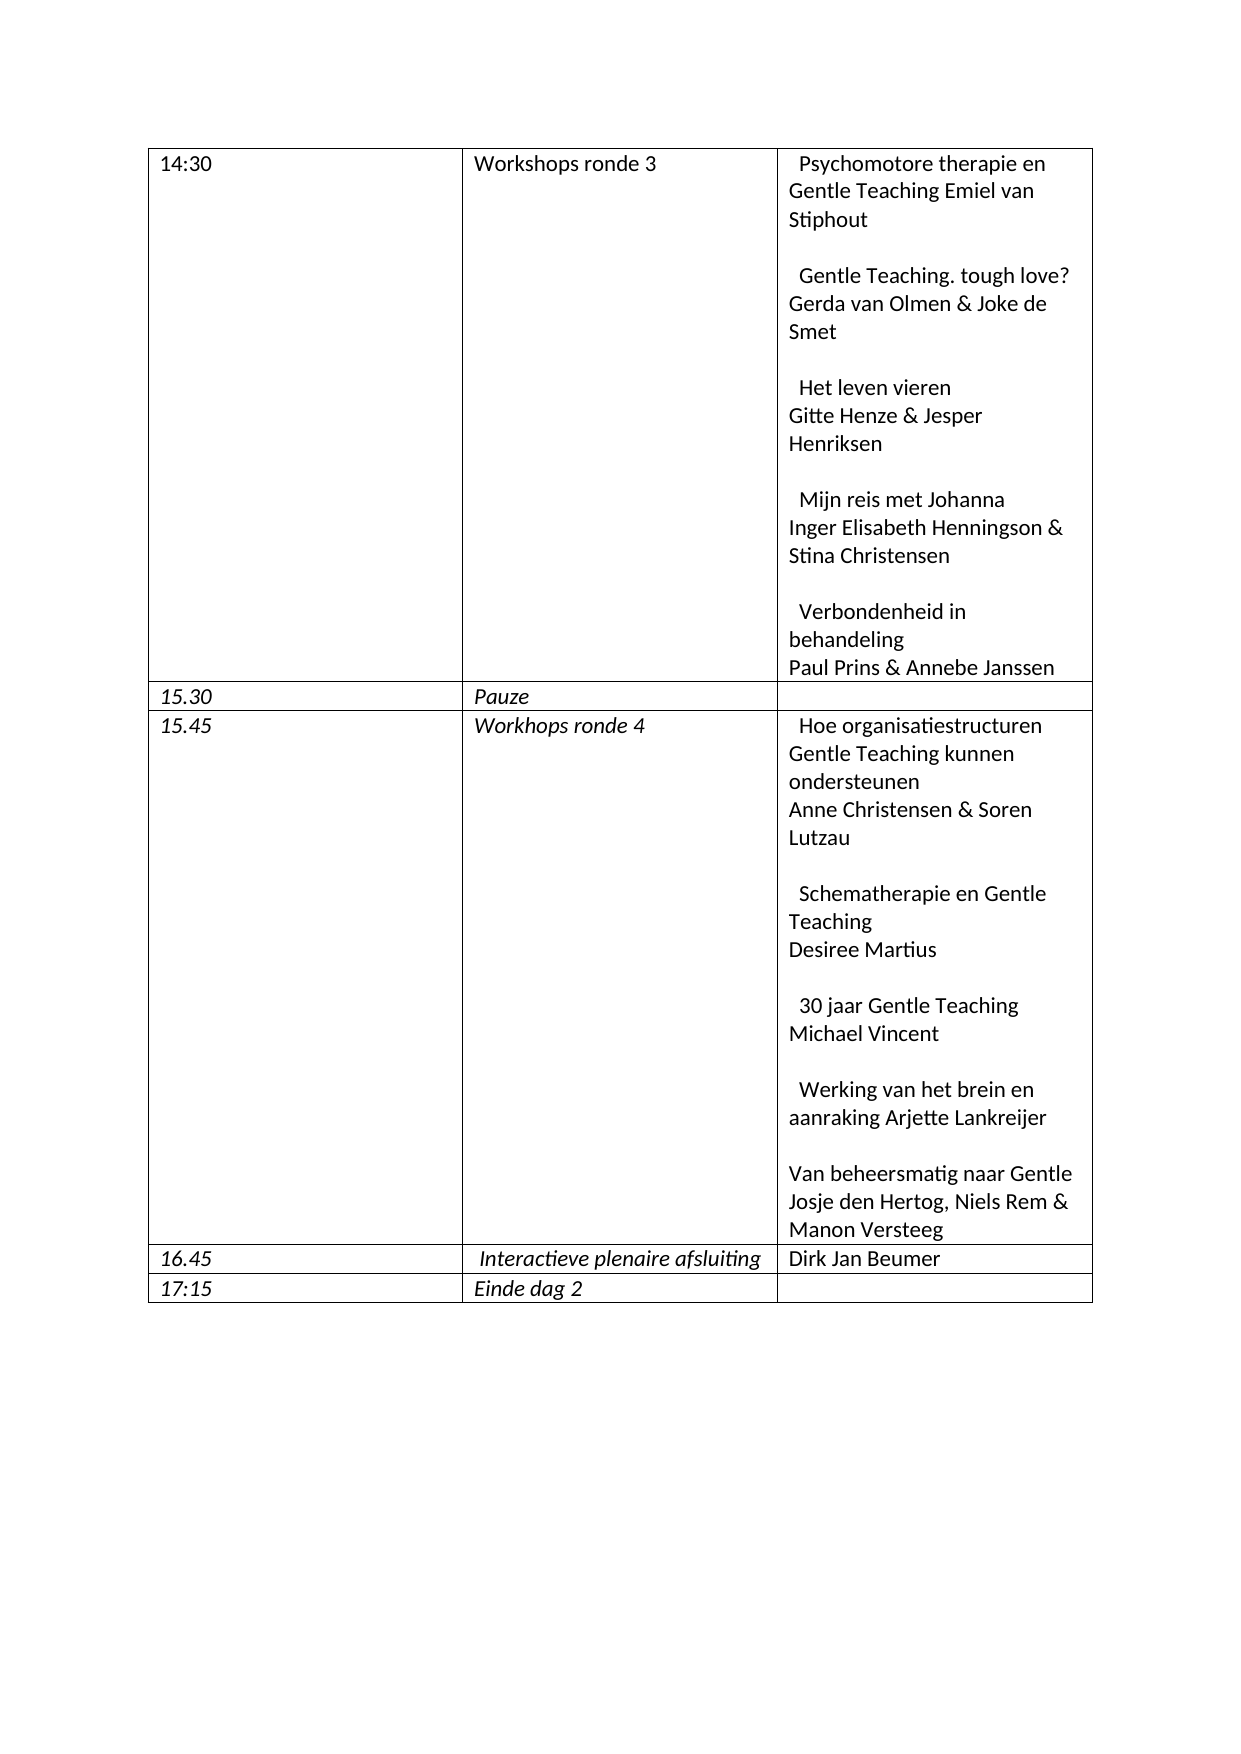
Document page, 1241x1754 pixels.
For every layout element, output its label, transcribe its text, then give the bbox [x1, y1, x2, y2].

table_cell [778, 1274, 1092, 1302]
table_cell Workshops ronde 3 [463, 149, 777, 681]
table_cell Dirk Jan Beumer [778, 1245, 1092, 1273]
table_cell 15.45 [149, 711, 462, 1243]
table_cell Interactieve plenaire afsluiting [463, 1245, 777, 1273]
table_cell 16.45 [149, 1245, 462, 1273]
table_cell 15.30 [149, 682, 462, 710]
table_cell Hoe organisatiestructuren Gentle Teaching kunnen ondersteunen Anne Christensen & Soren Lutzau Schematherapie en Gentle Teaching Desiree Martius 30 jaar Gentle Teaching Michael Vincent Werking van het brein en aanraking Arjette Lankreijer Van beheersmatig naar Gentle Josje den Hertog, Niels Rem & Manon Versteeg [778, 711, 1092, 1243]
table_cell [778, 682, 1092, 710]
table_cell Pauze [463, 682, 777, 710]
table_cell Workhops ronde 4 [463, 711, 777, 1243]
table_cell 17:15 [149, 1274, 462, 1302]
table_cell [778, 149, 1092, 681]
table_cell 14:30 [149, 149, 462, 681]
table_cell Einde dag 2 [463, 1274, 777, 1302]
